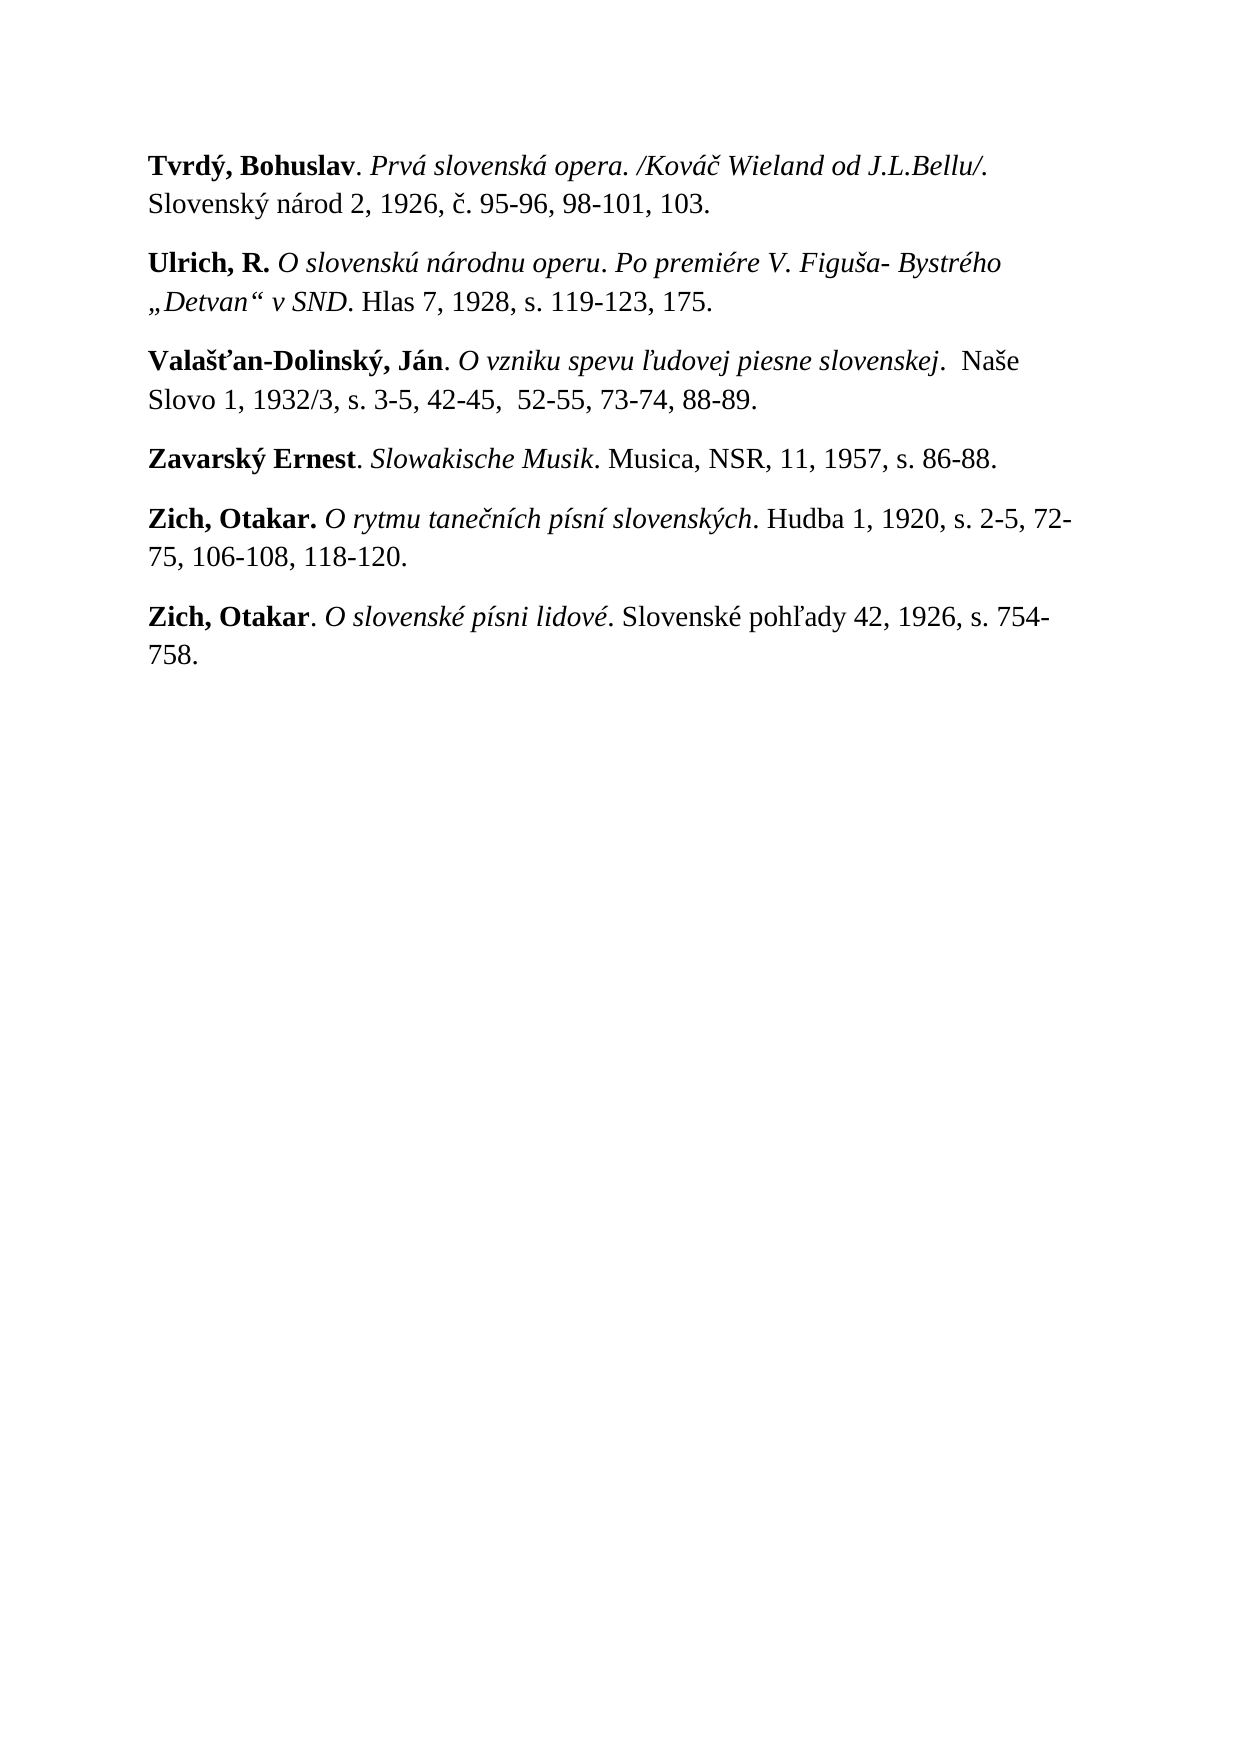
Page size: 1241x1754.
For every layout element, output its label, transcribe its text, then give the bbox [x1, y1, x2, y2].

text Zavarský Ernest. Slowakische Musik. Musica, NSR, 11, 1957, s. 86-88. [148, 441, 1093, 475]
text Tvrdý, Bohuslav. Prvá slovenská opera. /Kováč Wieland od J.L.Bellu/. Slovenský národ 2, 1926, č. 95-96, 98-101, 103. [148, 148, 1093, 220]
text Ulrich, R. O slovenskú národnu operu. Po premiére V. Figuša- Bystrého „Detvan“ v SND. Hlas 7, 1928, s. 119-123, 175. [148, 246, 1093, 318]
text Zich, Otakar. O rytmu tanečních písní slovenských. Hudba 1, 1920, s. 2-5, 72-75, 106-108, 118-120. [148, 501, 1093, 573]
text Zich, Otakar. O slovenské písni lidové. Slovenské pohľady 42, 1926, s. 754-758. [148, 599, 1093, 671]
text Valašťan-Dolinský, Ján. O vzniku spevu ľudovej piesne slovenskej. Naše Slovo 1, 1932/3, s. 3-5, 42-45, 52-55, 73-74, 88-89. [148, 343, 1093, 416]
